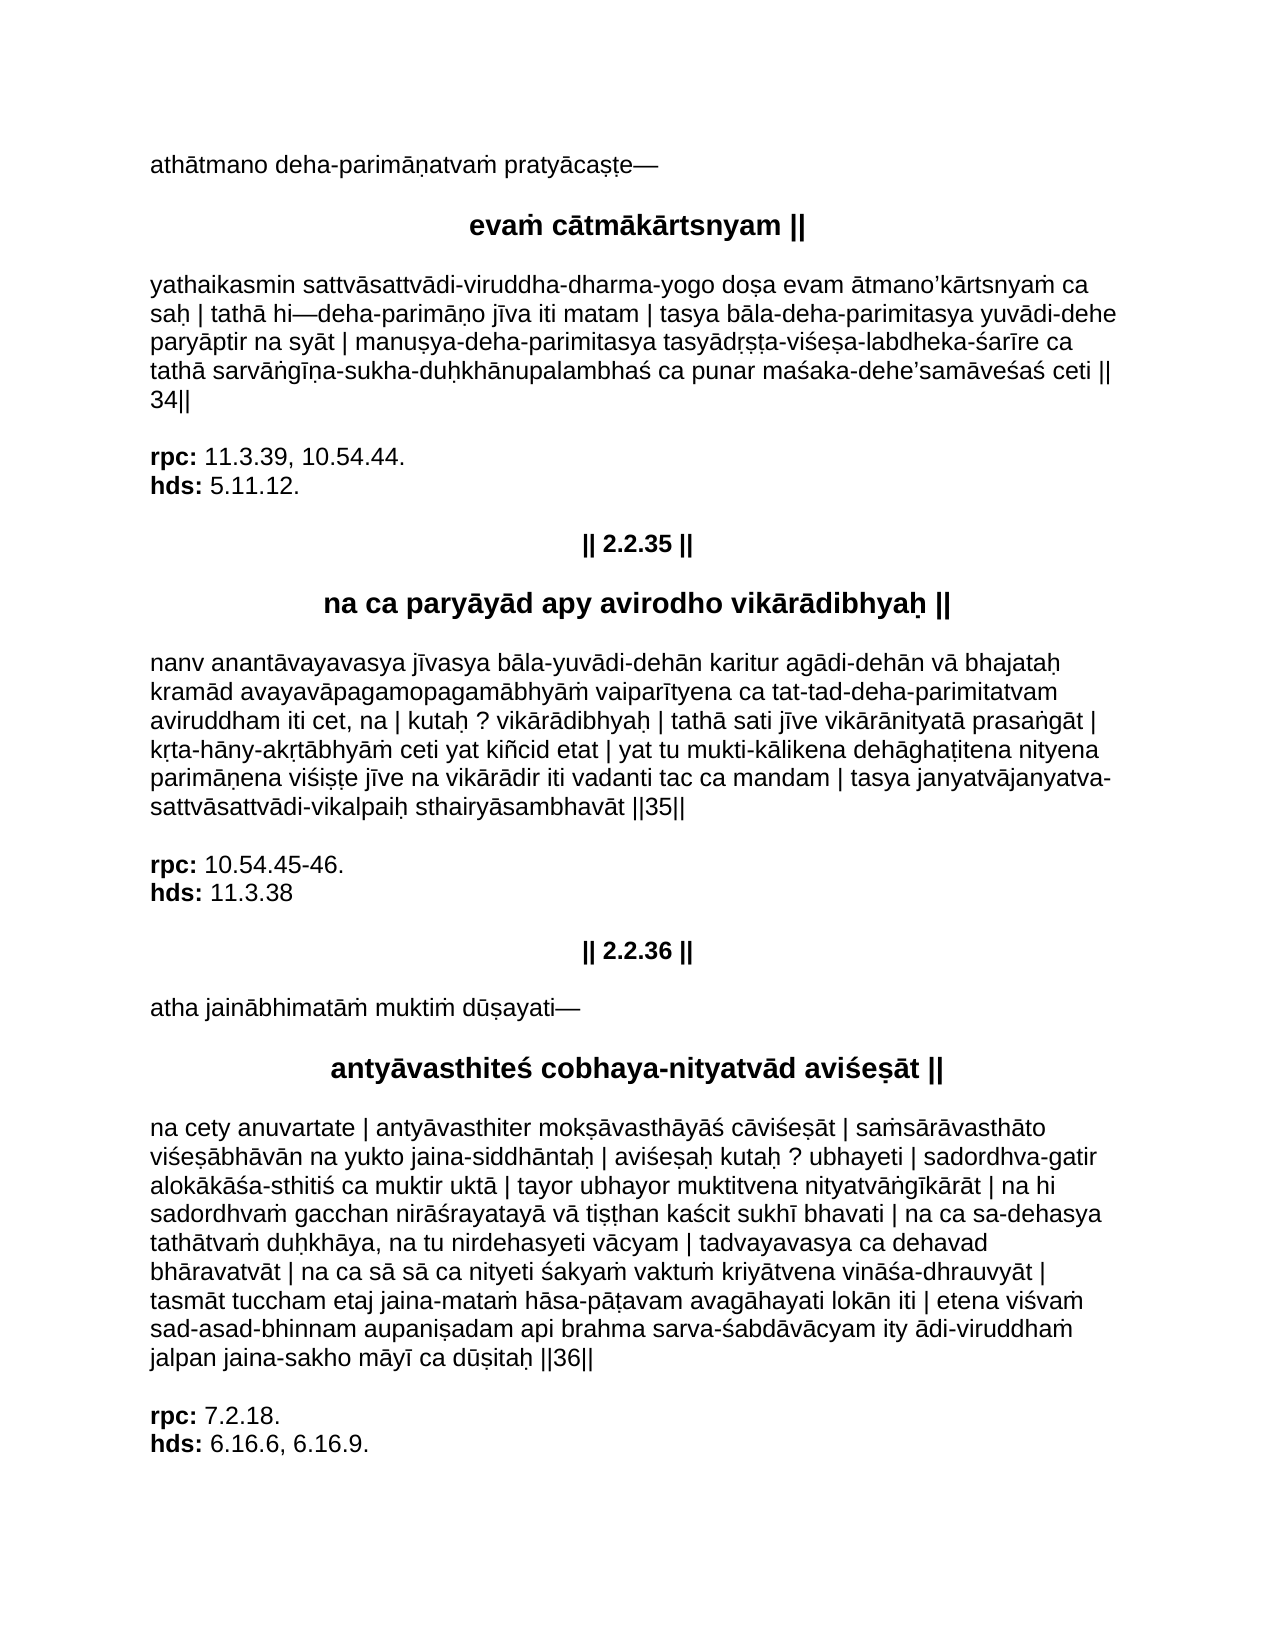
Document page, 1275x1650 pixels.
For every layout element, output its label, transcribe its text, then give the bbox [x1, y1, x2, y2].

text hds: 11.3.38 [150, 878, 1125, 907]
text rpc: 11.3.39, 10.54.44. [150, 442, 1125, 471]
text athātmano deha-parimāṇatvaṁ pratyācaṣṭe— [150, 150, 1125, 179]
text || 2.2.36 || [150, 936, 1125, 964]
text atha jainābhimatāṁ muktiṁ dūṣayati— [150, 993, 1125, 1022]
text hds: 5.11.12. [150, 471, 1125, 500]
text antyāvasthiteś cobhaya-nityatvād aviśeṣāt || [150, 1051, 1125, 1084]
text rpc: 7.2.18. [150, 1401, 1125, 1429]
text || 2.2.35 || [150, 528, 1125, 557]
text nanv anantāvayavasya jīvasya bāla-yuvādi-dehān karitur agādi-dehān vā bhajataḥ kramād avayavāpagamopagamābhyāṁ vaiparītyena ca tat-tad-deha-parimitatvam aviruddham iti cet, na | kutaḥ ? vikārādibhyaḥ | tathā sati jīve vikārānityatā prasaṅgāt | kṛta-hāny-akṛtābhyāṁ ceti yat kiñcid etat | yat tu mukti-kālikena dehāghaṭitena nityena parimāṇena viśiṣṭe jīve na vikārādir iti vadanti tac ca mandam | tasya janyatvājanyatva-sattvāsattvādi-vikalpaiḥ sthairyāsambhavāt ||35|| [150, 648, 1125, 821]
text rpc: 10.54.45-46. [150, 849, 1125, 878]
text hds: 6.16.6, 6.16.9. [150, 1429, 1125, 1458]
text na cety anuvartate | antyāvasthiter mokṣāvasthāyāś cāviśeṣāt | saṁsārāvasthāto viśeṣābhāvān na yukto jaina-siddhāntaḥ | aviśeṣaḥ kutaḥ ? ubhayeti | sadordhva-gatir alokākāśa-sthitiś ca muktir uktā | tayor ubhayor muktitvena nityatvāṅgīkārāt | na hi sadordhvaṁ gacchan nirāśrayatayā vā tiṣṭhan kaścit sukhī bhavati | na ca sa-dehasya tathātvaṁ duḥkhāya, na tu nirdehasyeti vācyam | tadvayavasya ca dehavad bhāravatvāt | na ca sā sā ca nityeti śakyaṁ vaktuṁ kriyātvena vināśa-dhrauvyāt | tasmāt tuccham etaj jaina-mataṁ hāsa-pāṭavam avagāhayati lokān iti | etena viśvaṁ sad-asad-bhinnam aupaniṣadam api brahma sarva-śabdāvācyam ity ādi-viruddhaṁ jalpan jaina-sakho māyī ca dūṣitaḥ ||36|| [150, 1113, 1125, 1372]
text na ca paryāyād apy avirodho vikārādibhyaḥ || [150, 586, 1125, 619]
text yathaikasmin sattvāsattvādi-viruddha-dharma-yogo doṣa evam ātmano’kārtsnyaṁ ca saḥ | tathā hi—deha-parimāṇo jīva iti matam | tasya bāla-deha-parimitasya yuvādi-dehe paryāptir na syāt | manuṣya-deha-parimitasya tasyādṛṣṭa-viśeṣa-labdheka-śarīre ca tathā sarvāṅgīṇa-sukha-duḥkhānupalambhaś ca punar maśaka-dehe’samāveśaś ceti ||34|| [150, 241, 1125, 413]
text evaṁ cātmākārtsnyam || [150, 207, 1125, 241]
